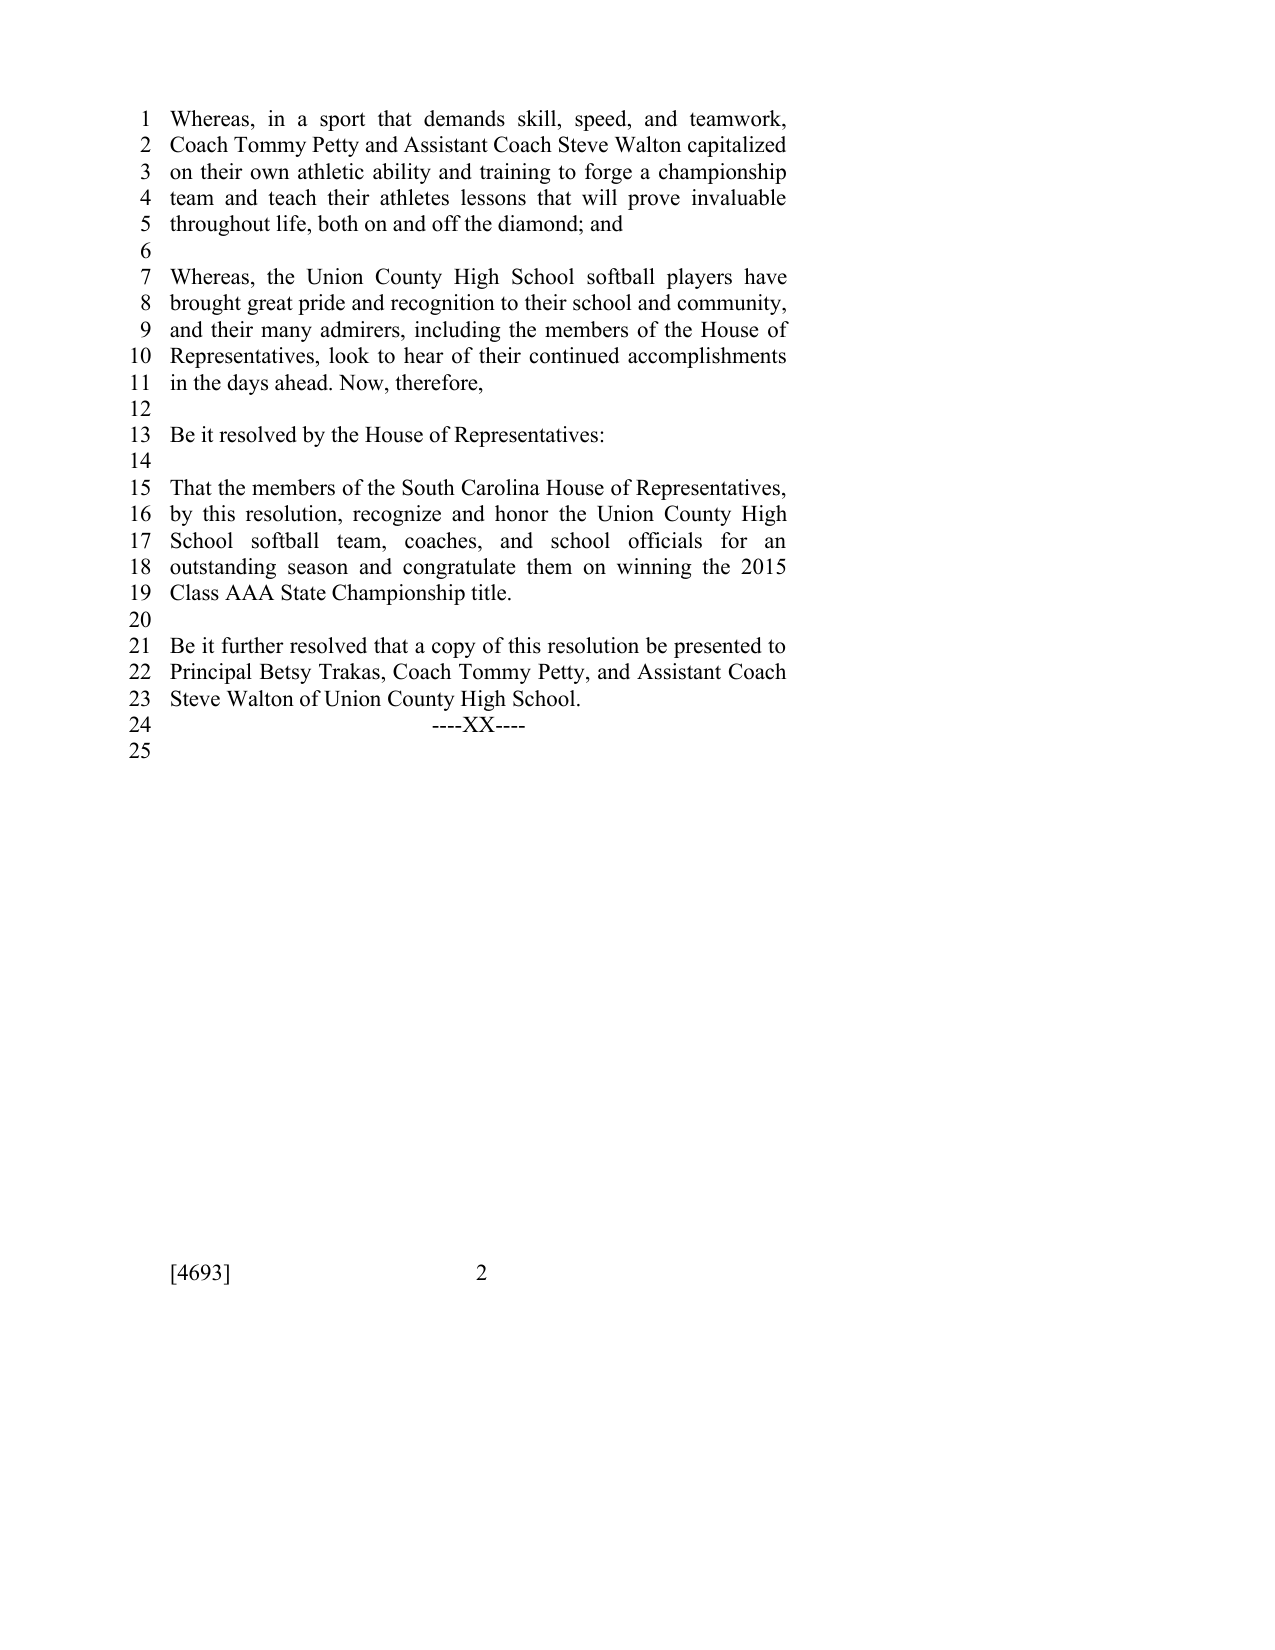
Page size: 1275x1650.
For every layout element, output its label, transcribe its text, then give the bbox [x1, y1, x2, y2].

text Whereas, the Union County High School softball players have brought great pride and recognition to their school and community, and their many admirers, including the members of the House of Representatives, look to hear of their continued accomplishments in the days ahead. Now, therefore, [169, 263, 787, 395]
text Be it further resolved that a copy of this resolution be presented to Principal Betsy Trakas, Coach Tommy Petty, and Assistant Coach Steve Walton of Union County High School. [169, 632, 787, 711]
text ----XX---- [169, 711, 787, 737]
text Whereas, in a sport that demands skill, speed, and teamwork, Coach Tommy Petty and Assistant Coach Steve Walton capitalized on their own athletic ability and training to forge a championship team and teach their athletes lessons that will prove invaluable throughout life, both on and off the diamond; and [169, 105, 787, 237]
text That the members of the South Carolina House of Representatives, by this resolution, recognize and honor the Union County High School softball team, coaches, and school officials for an outstanding season and congratulate them on winning the 2015 Class AAA State Championship title. [169, 474, 787, 606]
text Be it resolved by the House of Representatives: [169, 421, 787, 448]
